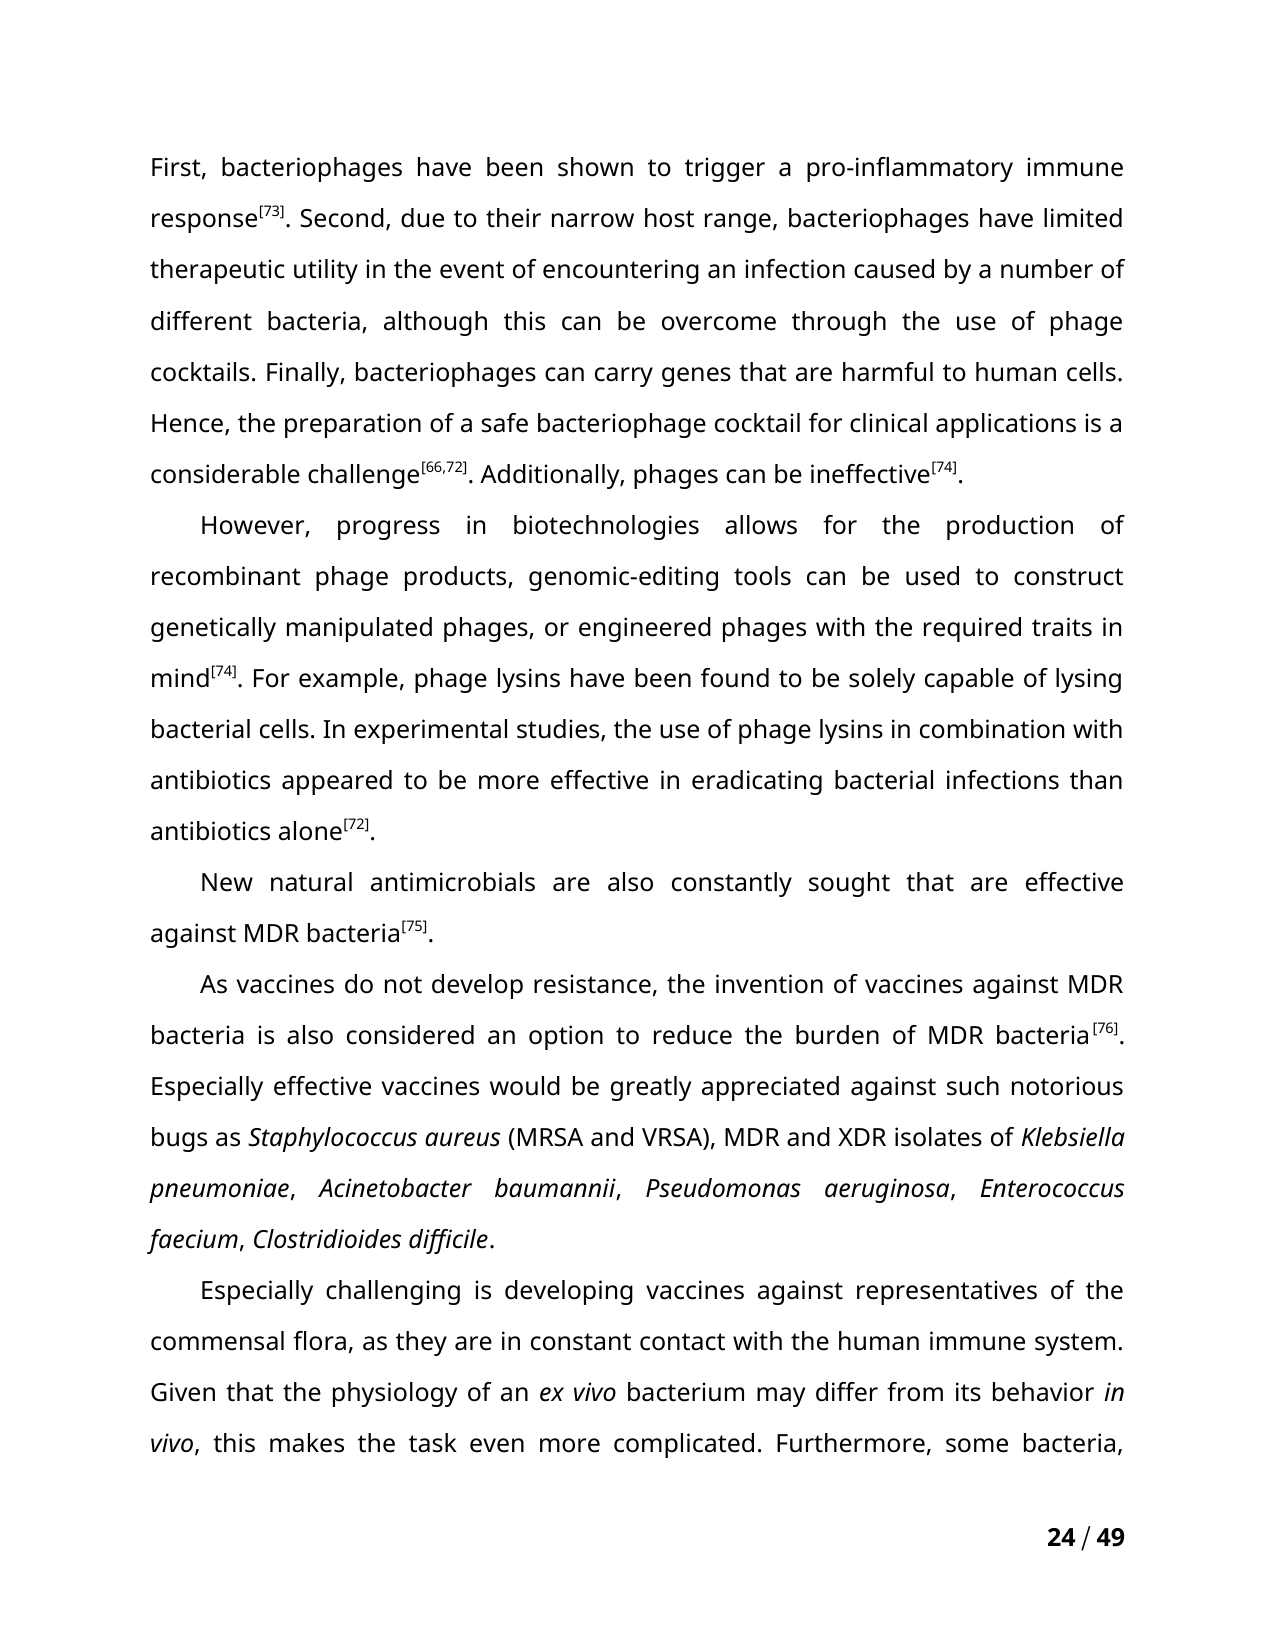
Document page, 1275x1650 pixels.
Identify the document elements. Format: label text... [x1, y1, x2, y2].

text As vaccines do not develop resistance, the invention of vaccines against MDR bacteria is also considered an option to reduce the burden of MDR bacteria[76]. Especially effective vaccines would be greatly appreciated against such notorious bugs as Staphylococcus aureus (MRSA and VRSA), MDR and XDR isolates of Klebsiella pneumoniae, Acinetobacter baumannii, Pseudomonas aeruginosa, Enterococcus faecium, Clostridioides difficile. [150, 967, 1125, 1256]
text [150, 1273, 1125, 1460]
text However, progress in biotechnologies allows for the production of recombinant phage products, genomic-editing tools can be used to construct genetically manipulated phages, or engineered phages with the required traits in mind[74]. For example, phage lysins have been found to be solely capable of lysing bacterial cells. In experimental studies, the use of phage lysins in combination with antibiotics appeared to be more effective in eradicating bacterial infections than antibiotics alone[72]. [150, 507, 1125, 848]
text New natural antimicrobials are also constantly sought that are effective against MDR bacteria[75]. [150, 864, 1125, 950]
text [150, 150, 1125, 490]
